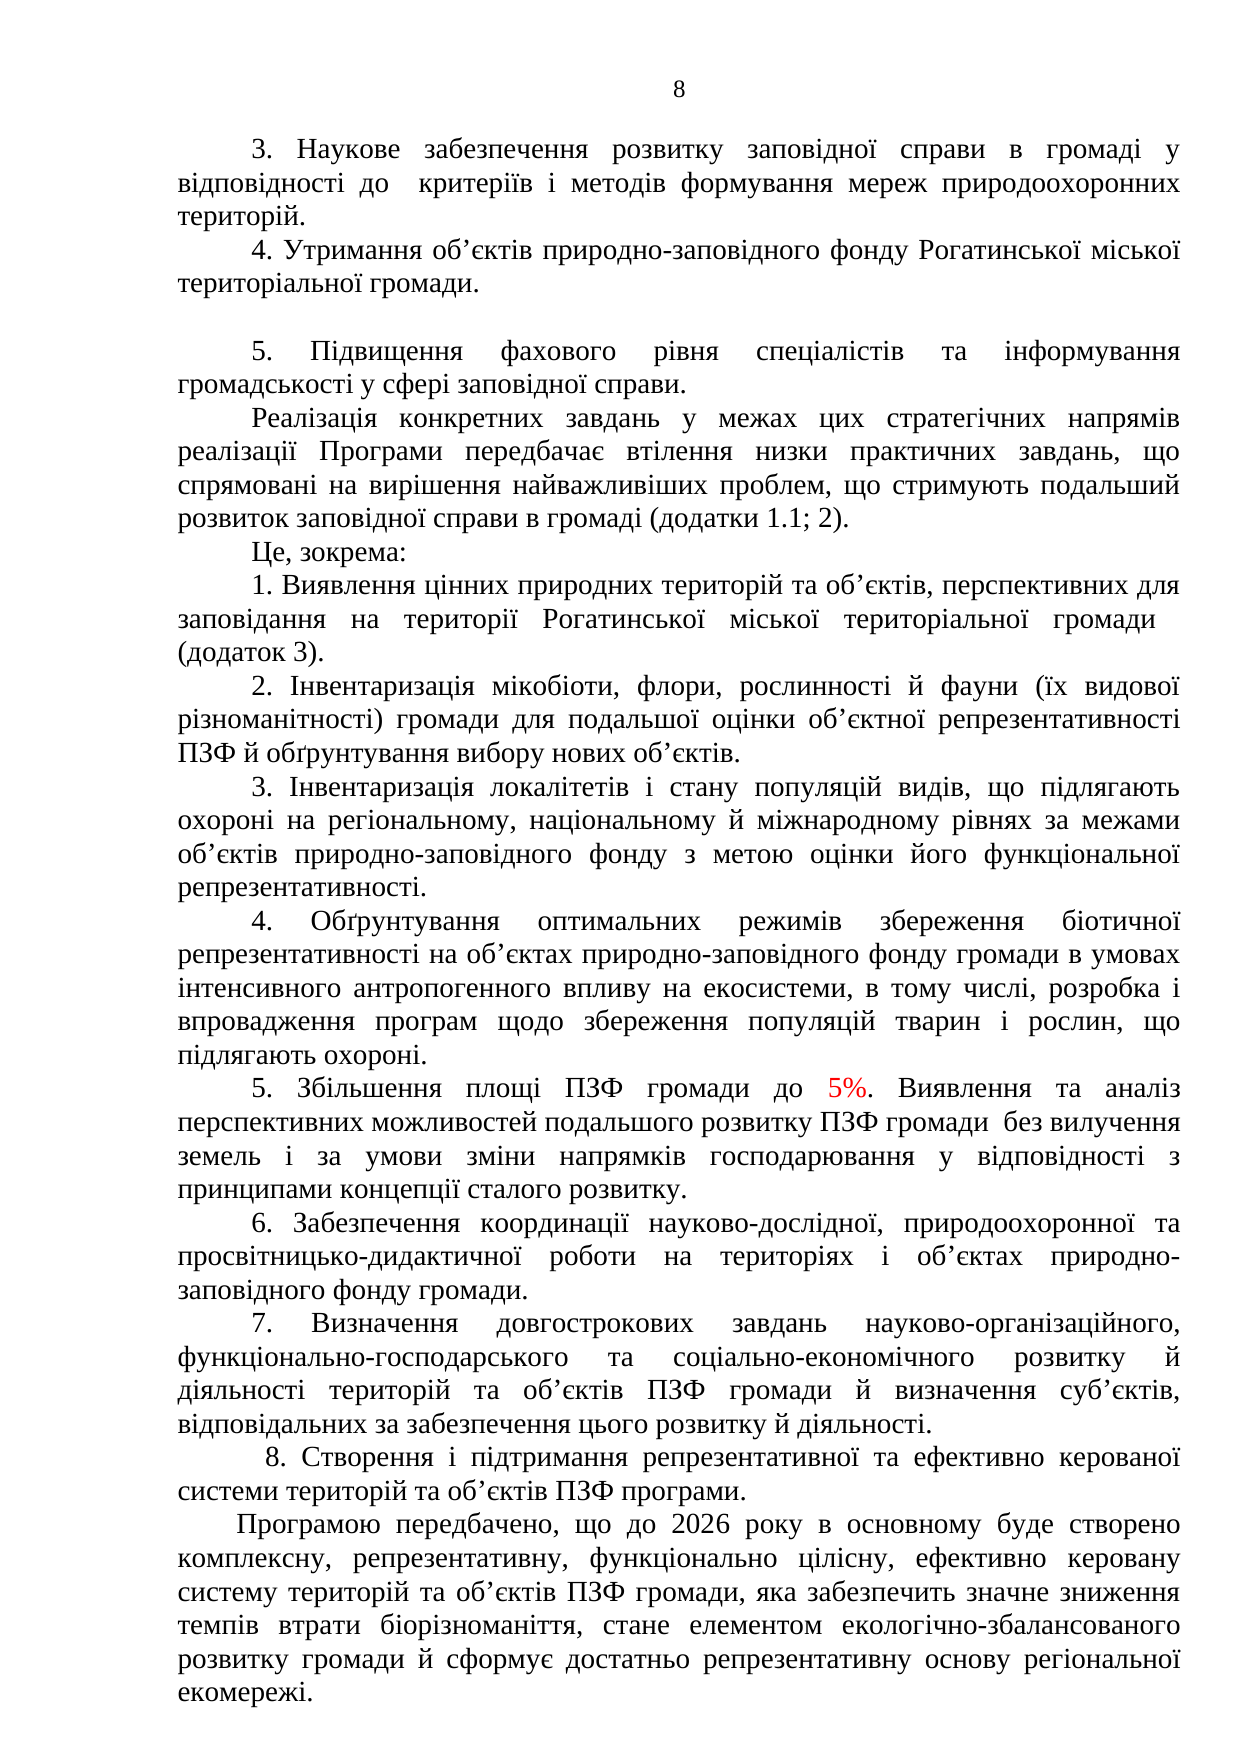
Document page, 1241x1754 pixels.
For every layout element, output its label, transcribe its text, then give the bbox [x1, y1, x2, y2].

text 2. Інвентаризація мікобіоти, флори, рослинності й фауни (їх видової різноманітності) громади для подальшої оцінки об’єктної репрезентативності ПЗФ й обґрунтування вибору нових об’єктів. [177, 668, 1181, 769]
text Програмою передбачено, що до 2026 року в основному буде створено комплексну, репрезентативну, функціонально цілісну, ефективно керовану систему територій та об’єктів ПЗФ громади, яка забезпечить значне зниження темпів втрати біорізноманіття, стане елементом екологічно-збалансованого розвитку громади й сформує достатньо репрезентативну основу регіональної екомережі. [177, 1507, 1181, 1708]
text 3. Наукове забезпечення розвитку заповідної справи в громаді у відповідності до критеріїв і методів формування мереж природоохоронних територій. [177, 131, 1181, 232]
text 8. Створення і підтримання репрезентативної та ефективно керованої системи територій та об’єктів ПЗФ програми. [177, 1439, 1181, 1507]
text Реалізація конкретних завдань у межах цих стратегічних напрямів реалізації Програми передбачає втілення низки практичних завдань, що спрямовані на вирішення найважливіших проблем, що стримують подальший розвиток заповідної справи в громаді (додатки 1.1; 2). [177, 400, 1181, 534]
text 4. Утримання об’єктів природно-заповідного фонду Рогатинської міської територіальної громади. [177, 232, 1181, 299]
text 5. Збільшення площі ПЗФ громади до 5%. Виявлення та аналіз перспективних можливостей подальшого розвитку ПЗФ громади без вилучення земель і за умови зміни напрямків господарювання у відповідності з принципами концепції сталого розвитку. [177, 1071, 1181, 1205]
text 7. Визначення довгострокових завдань науково-організаційного, функціонально-господарського та соціально-економічного розвитку й діяльності територій та об’єктів ПЗФ громади й визначення суб’єктів, відповідальних за забезпечення цього розвитку й діяльності. [177, 1305, 1181, 1439]
text Це, зокрема: [177, 534, 1181, 567]
text 1. Виявлення цінних природних територій та об’єктів, перспективних для заповідання на території Рогатинської міської територіальної громади (додаток 3). [177, 567, 1181, 668]
text 4. Обґрунтування оптимальних режимів збереження біотичної репрезентативності на об’єктах природно-заповідного фонду громади в умовах інтенсивного антропогенного впливу на екосистеми, в тому числі, розробка і впровадження програм щодо збереження популяцій тварин і рослин, що підлягають охороні. [177, 903, 1181, 1071]
text 3. Інвентаризація локалітетів і стану популяцій видів, що підлягають охороні на регіональному, національному й міжнародному рівнях за межами об’єктів природно-заповідного фонду з метою оцінки його функціональної репрезентативності. [177, 769, 1181, 903]
text 5. Підвищення фахового рівня спеціалістів та інформування громадськості у сфері заповідної справи. [177, 333, 1181, 400]
text 6. Забезпечення координації науково-дослідної, природоохоронної та просвітницько-дидактичної роботи на територіях і об’єктах природно-заповідного фонду громади. [177, 1205, 1181, 1305]
